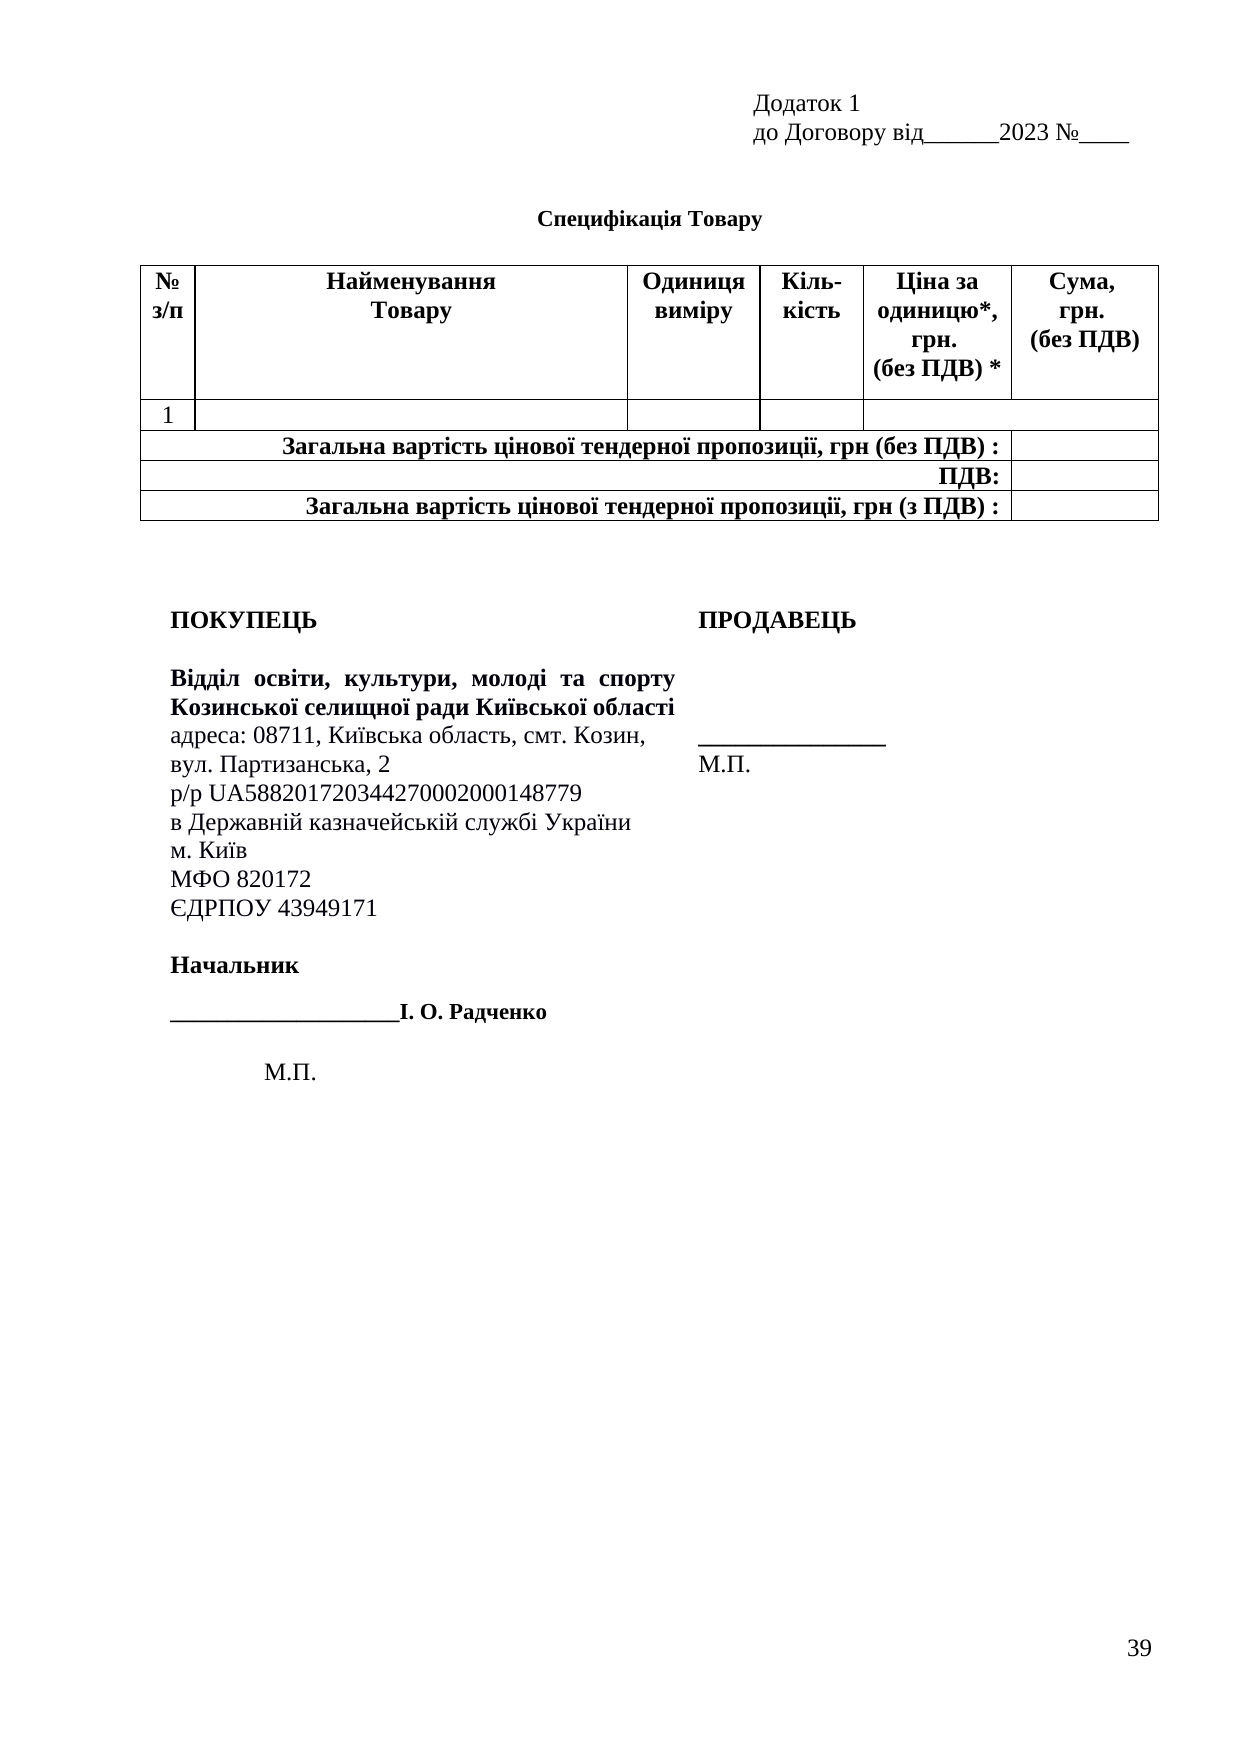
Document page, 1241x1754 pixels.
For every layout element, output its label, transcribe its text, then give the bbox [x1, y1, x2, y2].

table_cell Загальна вартість цінової тендерної пропозиції, грн (без ПДВ) : [141, 431, 1011, 460]
table_header № з/п [141, 266, 194, 399]
table_cell Загальна вартість цінової тендерної пропозиції, грн (з ПДВ) : [141, 491, 1011, 519]
table_cell [628, 400, 759, 430]
table_cell 1 [141, 400, 194, 430]
table_header Сума, грн. (без ПДВ) [1012, 266, 1158, 399]
table_cell [1012, 491, 1158, 519]
table_header ПОКУПЕЦЬ Відділ освіти, культури, молоді та спорту Козинської селищної ради Київської області адреса: 08711, Київська область, смт. Козин, вул. Партизанська, 2 р/р UA588201720344270002000148779 в Державній казначейській службі України м. Київ МФО 820172 ЄДРПОУ 43949171 Начальник ____________________І. О. Радченко М.П. [159, 605, 687, 1143]
text Додаток 1 [753, 88, 1152, 117]
table_header Кіль- кість [761, 266, 863, 399]
table_header Одиниця виміру [628, 266, 759, 399]
table_cell [1012, 431, 1158, 460]
table_cell [761, 400, 863, 430]
text Специфікація Товару [148, 205, 1152, 231]
text до Договору від______2023 №____ [753, 117, 1152, 146]
table_cell ПДВ: [141, 461, 1011, 490]
table_cell [196, 400, 627, 430]
table_header Ціна за одиницю*, грн. (без ПДВ) * [864, 266, 1011, 399]
table_header ПРОДАВЕЦЬ _______________ М.П. [687, 605, 1234, 1143]
table_cell [864, 400, 1158, 430]
table_cell [1012, 461, 1158, 490]
table_header Найменування Товару [196, 266, 627, 399]
